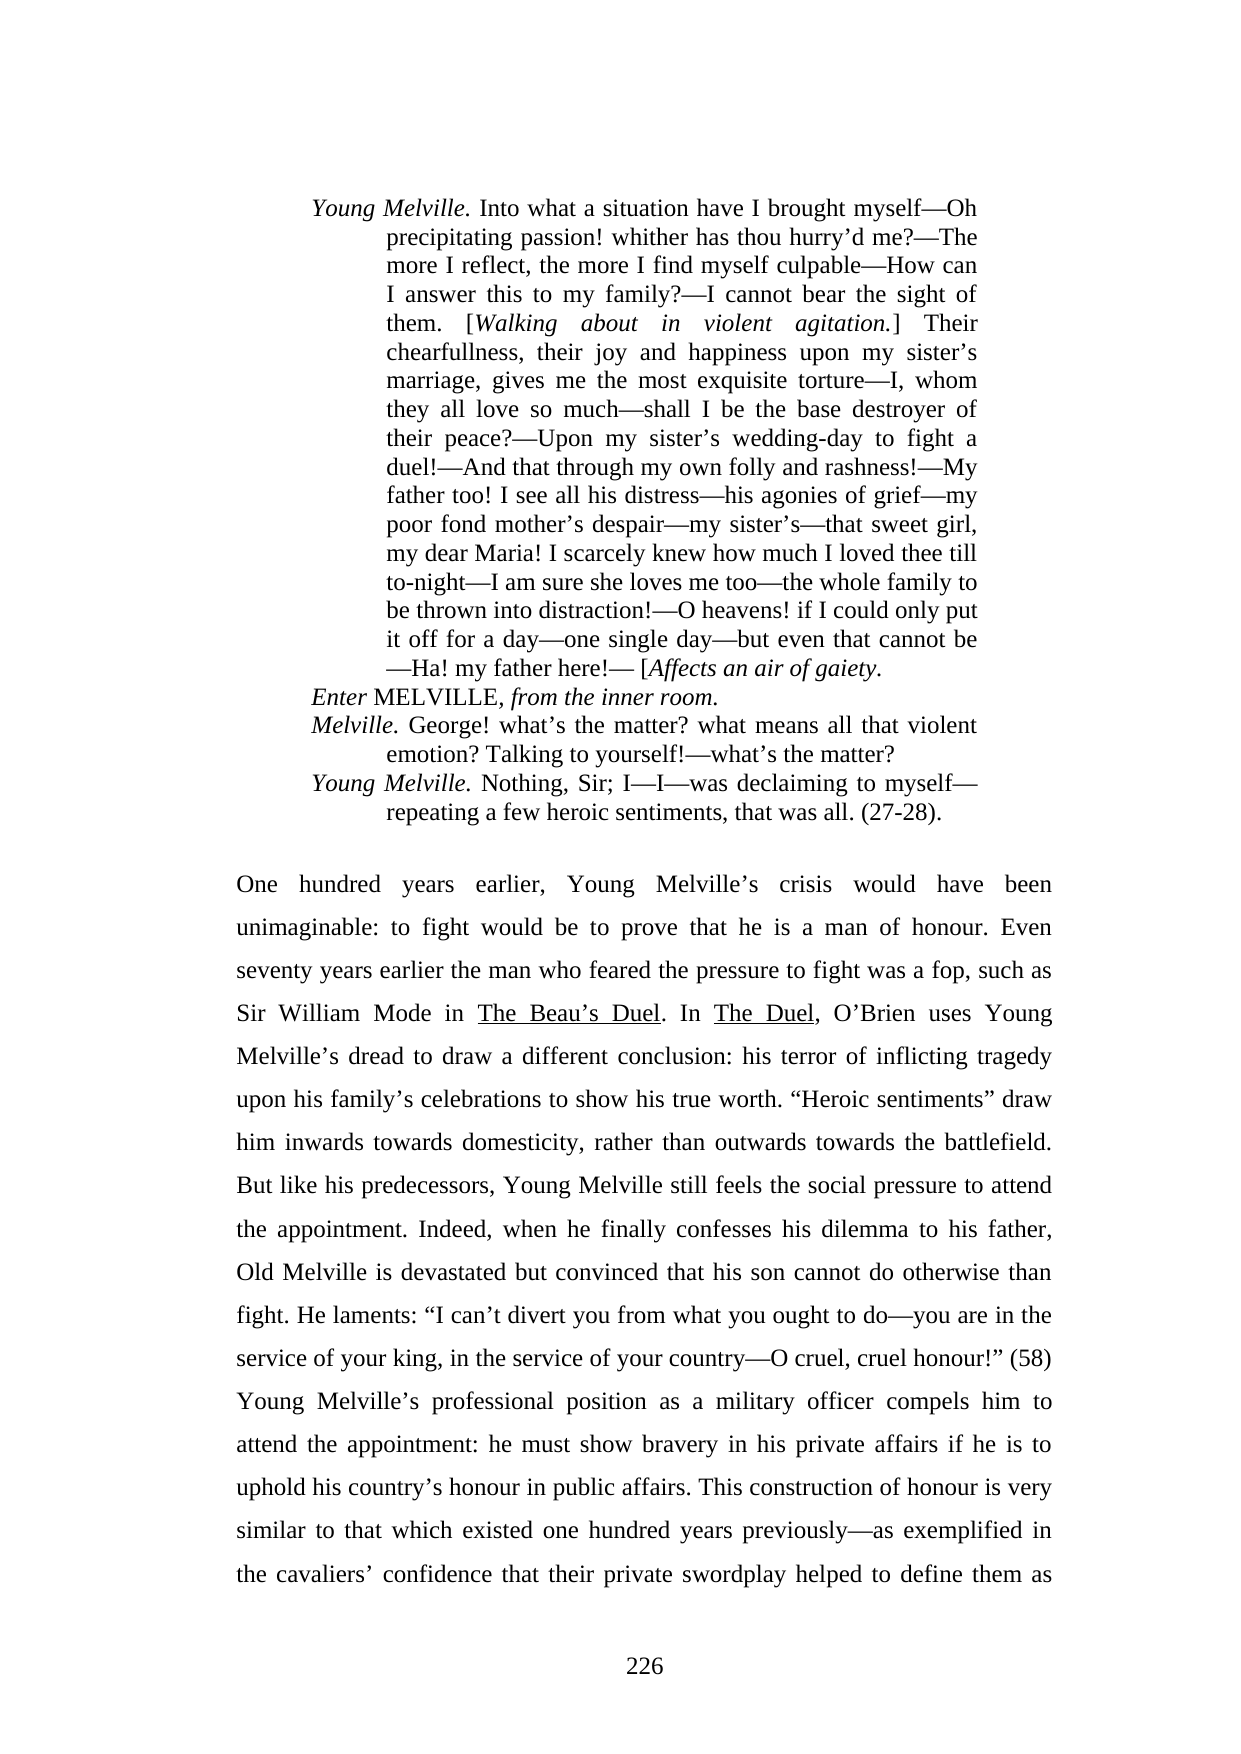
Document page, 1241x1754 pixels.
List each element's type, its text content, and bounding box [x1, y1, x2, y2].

text Enter MELVILLE, from the inner room. [311, 682, 978, 711]
text Melville. George! what’s the matter? what means all that violent emotion? Talking to yourself!—what’s the matter? [311, 711, 978, 768]
text Young Melville. Nothing, Sir; I—I—was declaiming to myself—repeating a few heroic sentiments, that was all. (27-28). [311, 768, 978, 826]
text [236, 869, 1053, 1587]
text Young Melville. Into what a situation have I brought myself—Oh precipitating passion! whither has thou hurry’d me?—The more I reflect, the more I find myself culpable—How can I answer this to my family?—I cannot bear the sight of them. [Walking about in violent agitation.] Their chearfullness, their joy and happiness upon my sister’s marriage, gives me the most exquisite torture—I, whom they all love so much—shall I be the base destroyer of their peace?—Upon my sister’s wedding-day to fight a duel!—And that through my own folly and rashness!—My father too! I see all his distress—his agonies of grief—my poor fond mother’s despair—my sister’s—that sweet girl, my dear Maria! I scarcely knew how much I loved thee till to-night—I am sure she loves me too—the whole family to be thrown into distraction!—O heavens! if I could only put it off for a day—one single day—but even that cannot be—Ha! my father here!— [Affects an air of gaiety. [311, 193, 978, 682]
